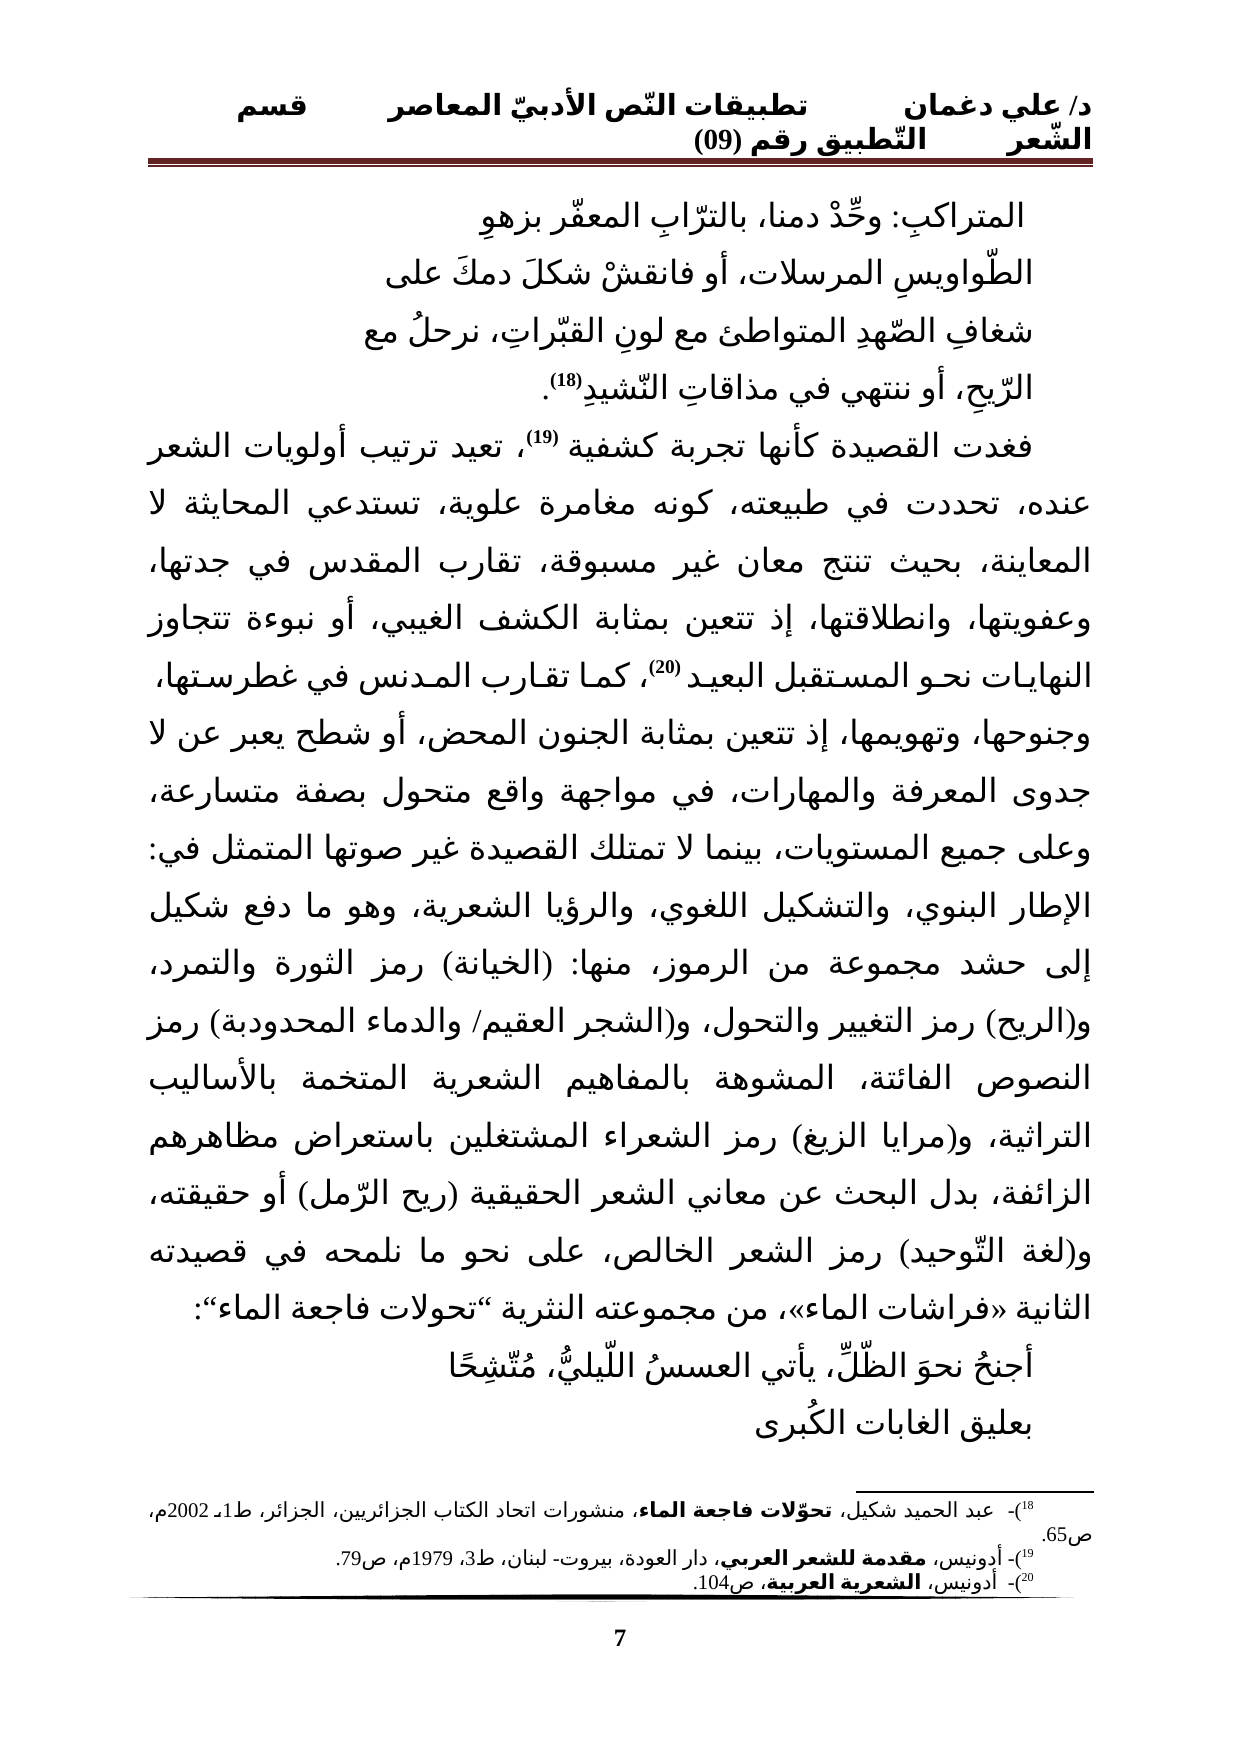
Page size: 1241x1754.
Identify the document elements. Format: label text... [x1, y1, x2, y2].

picture [130, 1593, 1074, 1602]
text شغافِ الصّهدِ المتواطئ مع لونِ القبّراتِ، نرحلُ مع [148, 311, 1093, 349]
text المتراكبِ: وحِّدْ دمنا، بالترّابِ المعفّر بزهوِ [148, 196, 1093, 234]
text الطّواويسِ المرسلات، أو فانقشْ شكلَ دمكَ على [148, 253, 1093, 292]
text فغدت القصيدة كأنها تجربة كشفية ()، تعيد ترتيب أولويات الشعر عنده، تحددت في طبيعته، كونه مغامرة علوية، تستدعي المحايثة لا المعاينة، بحيث تنتج معان غير مسبوقة، تقارب المقدس في جدتها، وعفويتها، وانطلاقتها، إذ تتعين بمثابة الكشف الغيبي، أو نبوءة تتجاوز النهايات نحو المستقبل البعيد ()، كما تقارب المدنس في غطرستها، وجنوحها، وتهويمها، إذ تتعين بمثابة الجنون المحض، أو شطح يعبر عن لا جدوى المعرفة والمهارات، في مواجهة واقع متحول بصفة متسارعة، وعلى جميع المستويات، بينما لا تمتلك القصيدة غير صوتها المتمثل في: الإطار البنوي، والتشكيل اللغوي، والرؤيا الشعرية، وهو ما دفع شكيل إلى حشد مجموعة من الرموز، منها: (الخيانة) رمز الثورة والتمرد، و(الريح) رمز التغيير والتحول، و(الشجر العقيم/ والدماء المحدودبة) رمز النصوص الفائتة، المشوهة بالمفاهيم الشعرية المتخمة بالأساليب التراثية، و(مرايا الزيغ) رمز الشعراء المشتغلين باستعراض مظاهرهم الزائفة، بدل البحث عن معاني الشعر الحقيقية (ريح الرّمل) أو حقيقته، و(لغة التّوحيد) رمز الشعر الخالص، على نحو ما نلمحه في قصيدته الثانية «فراشات الماء»، من مجموعته النثرية “تحولات فاجعة الماء“: [148, 426, 1093, 1327]
text الرّيحِ، أو ننتهي في مذاقاتِ النّشيدِ(). [148, 368, 1093, 407]
text بعليق الغابات الكُبرى [148, 1403, 1093, 1442]
text أجنحُ نحوَ الظّلِّ، يأتي العسسُ اللّيليُّ، مُتّشِحًا [148, 1346, 1093, 1384]
